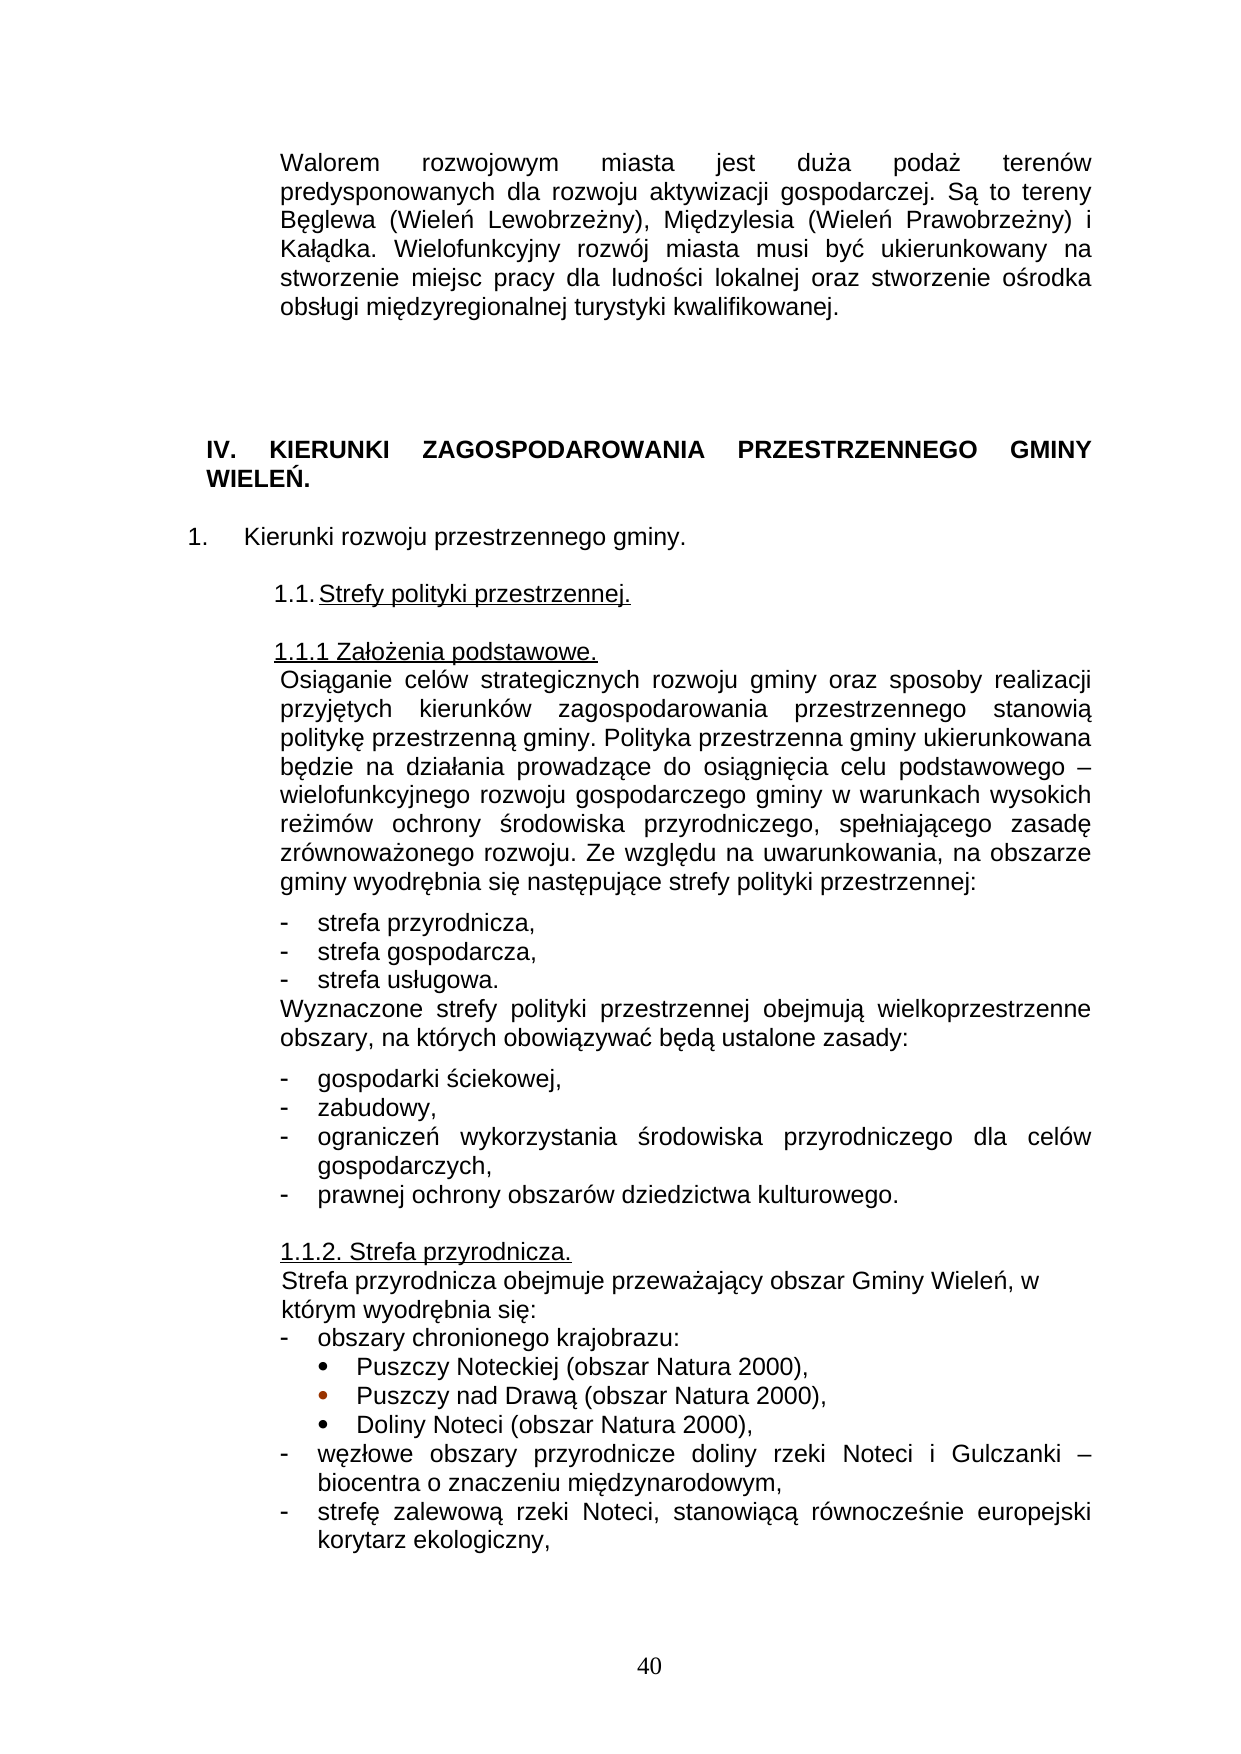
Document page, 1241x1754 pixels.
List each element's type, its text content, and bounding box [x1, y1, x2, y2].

list Strefy polityki przestrzennej. [274, 579, 1092, 608]
list strefa usługowa. [280, 965, 1092, 994]
text 1.1.1 Założenia podstawowe. [274, 636, 1092, 665]
list Puszczy Noteckiej (obszar Natura 2000), [319, 1352, 1092, 1381]
list strefę zalewową rzeki Noteci, stanowiącą równocześnie europejski korytarz ekologiczny, [280, 1496, 1092, 1554]
text Osiąganie celów strategicznych rozwoju gminy oraz sposoby realizacji przyjętych kierunków zagospodarowania przestrzennego stanowią politykę przestrzenną gminy. Polityka przestrzenna gminy ukierunkowana będzie na działania prowadzące do osiągnięcia celu podstawowego – wielofunkcyjnego rozwoju gospodarczego gminy w warunkach wysokich reżimów ochrony środowiska przyrodniczego, spełniającego zasadę zrównoważonego rozwoju. Ze względu na uwarunkowania, na obszarze gminy wyodrębnia się następujące strefy polityki przestrzennej: [280, 665, 1092, 895]
list strefa przyrodnicza, [280, 908, 1092, 937]
list obszary chronionego krajobrazu: [280, 1323, 1092, 1352]
text Walorem rozwojowym miasta jest duża podaż terenów predysponowanych dla rozwoju aktywizacji gospodarczej. Są to tereny Bęglewa (Wieleń Lewobrzeżny), Międzylesia (Wieleń Prawobrzeżny) i Kałądka. Wielofunkcyjny rozwój miasta musi być ukierunkowany na stworzenie miejsc pracy dla ludności lokalnej oraz stworzenie ośrodka obsługi międzyregionalnej turystyki kwalifikowanej. [280, 148, 1092, 320]
text Wyznaczone strefy polityki przestrzennej obejmują wielkoprzestrzenne obszary, na których obowiązywać będą ustalone zasady: [280, 994, 1092, 1052]
list ograniczeń wykorzystania środowiska przyrodniczego dla celów gospodarczych, [280, 1122, 1092, 1179]
list Kierunki rozwoju przestrzennego gminy. [187, 521, 1092, 550]
list prawnej ochrony obszarów dziedzictwa kulturowego. [280, 1179, 1092, 1208]
list gospodarki ściekowej, [280, 1064, 1092, 1093]
list zabudowy, [280, 1093, 1092, 1122]
text IV. KIERUNKI ZAGOSPODAROWANIA PRZESTRZENNEGO GMINY WIELEŃ. [206, 435, 1092, 493]
list strefa gospodarcza, [280, 937, 1092, 965]
list Puszczy nad Drawą (obszar Natura 2000), [319, 1381, 1092, 1410]
list Doliny Noteci (obszar Natura 2000), [319, 1410, 1092, 1439]
text 1.1.2. Strefa przyrodnicza. [206, 1237, 1092, 1266]
list węzłowe obszary przyrodnicze doliny rzeki Noteci i Gulczanki – biocentra o znaczeniu międzynarodowym, [280, 1439, 1092, 1496]
text Strefa przyrodnicza obejmuje przeważający obszar Gminy Wieleń, w którym wyodrębnia się: [281, 1266, 1092, 1323]
